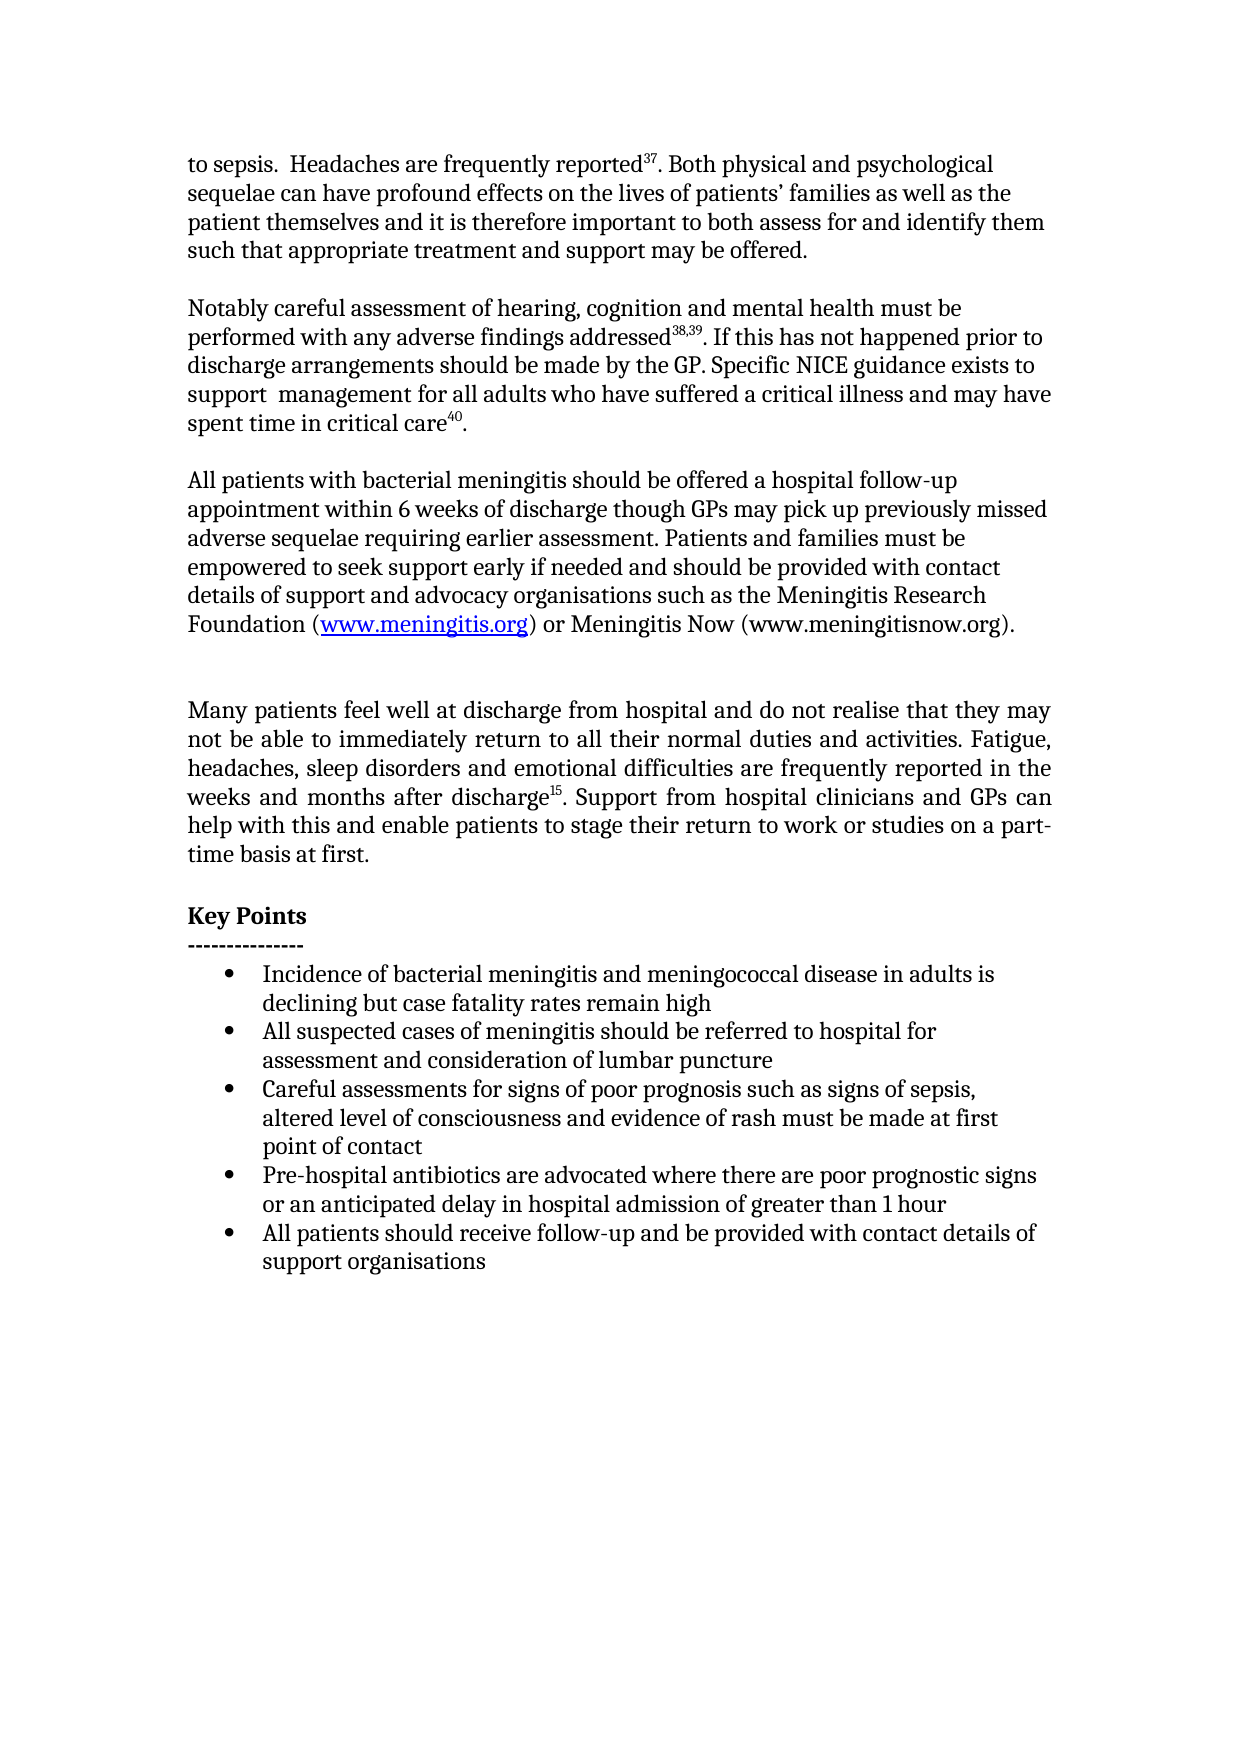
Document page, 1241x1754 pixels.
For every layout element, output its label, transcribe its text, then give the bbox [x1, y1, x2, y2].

list Careful assessments for signs of poor prognosis such as signs of sepsis, altered level of consciousness and evidence of rash must be made at first point of contact [225, 1075, 1053, 1161]
list All suspected cases of meningitis should be referred to hospital for assessment and consideration of lumbar puncture [225, 1017, 1053, 1075]
text Notably careful assessment of hearing, cognition and mental health must be performed with any adverse findings addressed38,39. If this has not happened prior to discharge arrangements should be made by the GP. Specific NICE guidance exists to support management for all adults who have suffered a critical illness and may have spent time in critical care40. [187, 294, 1053, 437]
text Key Points [187, 902, 1053, 931]
list Pre-hospital antibiotics are advocated where there are poor prognostic signs or an anticipated delay in hospital admission of greater than 1 hour [225, 1161, 1053, 1218]
text Many patients feel well at discharge from hospital and do not realise that they may not be able to immediately return to all their normal duties and activities. Fatigue, headaches, sleep disorders and emotional difficulties are frequently reported in the weeks and months after discharge15. Support from hospital clinicians and GPs can help with this and enable patients to stage their return to work or studies on a part-time basis at first. [187, 696, 1053, 869]
list All patients should receive follow-up and be provided with contact details of support organisations [225, 1218, 1053, 1276]
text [187, 150, 1053, 265]
list Incidence of bacterial meningitis and meningococcal disease in adults is declining but case fatality rates remain high [225, 960, 1053, 1017]
text --------------- [187, 931, 1053, 960]
text All patients with bacterial meningitis should be offered a hospital follow-up appointment within 6 weeks of discharge though GPs may pick up previously missed adverse sequelae requiring earlier assessment. Patients and families must be empowered to seek support early if needed and should be provided with contact details of support and advocacy organisations such as the Meningitis Research Foundation (www.meningitis.org) or Meningitis Now (www.meningitisnow.org). [187, 466, 1053, 639]
